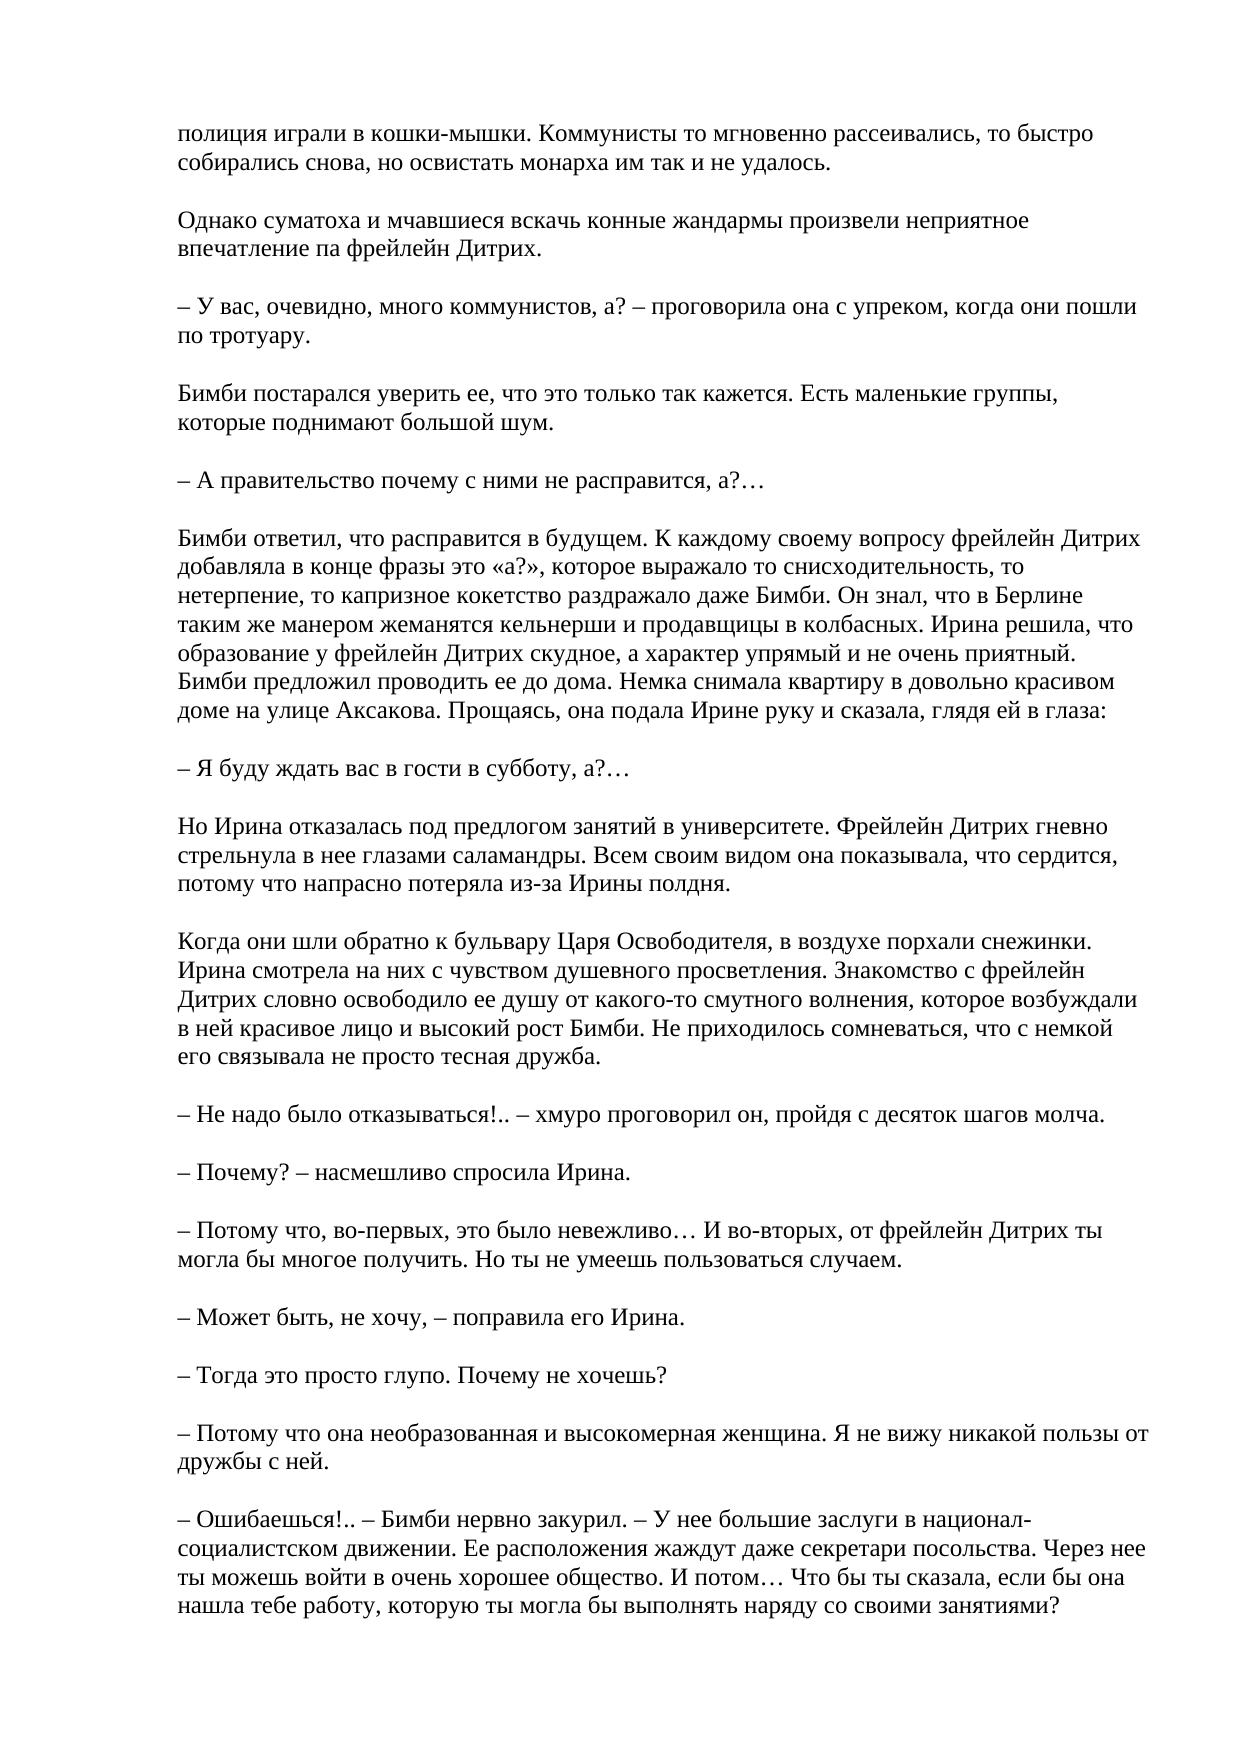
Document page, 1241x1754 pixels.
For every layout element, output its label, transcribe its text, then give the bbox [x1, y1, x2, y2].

text – Может быть, не хочу, – поправила его Ирина. [177, 1302, 1152, 1331]
text Но Ирина отказалась под предлогом занятий в университете. Фрейлейн Дитрих гневно стрельнула в нее глазами саламандры. Всем своим видом она показывала, что сердится, потому что напрасно потеряла из-за Ирины полдня. [177, 811, 1152, 897]
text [177, 118, 1152, 176]
text – У вас, очевидно, много коммунистов, а? – проговорила она с упреком, когда они пошли по тротуару. [177, 291, 1152, 349]
text – Я буду ждать вас в гости в субботу, а?… [177, 753, 1152, 782]
text – Ошибаешься!.. – Бимби нервно закурил. – У нее большие заслуги в национал-социалистском движении. Ее расположения жаждут даже секретари посольства. Через нее ты можешь войти в очень хорошее общество. И потом… Что бы ты сказала, если бы она нашла тебе работу, которую ты могла бы выполнять наряду со своими занятиями? [177, 1504, 1152, 1619]
text – Почему? – насмешливо спросила Ирина. [177, 1157, 1152, 1186]
text – Тогда это просто глупо. Почему не хочешь? [177, 1360, 1152, 1388]
text – Потому что, во-первых, это было невежливо… И во-вторых, от фрейлейн Дитрих ты могла бы многое получить. Но ты не умеешь пользоваться случаем. [177, 1215, 1152, 1273]
text Бимби ответил, что расправится в будущем. К каждому своему вопросу фрейлейн Дитрих добавляла в конце фразы это «а?», которое выражало то снисходительность, то нетерпение, то капризное кокетство раздражало даже Бимби. Он знал, что в Берлине таким же манером жеманятся кельнерши и продавщицы в колбасных. Ирина решила, что образование у фрейлейн Дитрих скудное, а характер упрямый и не очень приятный. Бимби предложил проводить ее до дома. Немка снимала квартиру в довольно красивом доме на улице Аксакова. Прощаясь, она подала Ирине руку и сказала, глядя ей в глаза: [177, 523, 1152, 724]
text – Потому что она необразованная и высокомерная женщина. Я не вижу никакой пользы от дружбы с ней. [177, 1418, 1152, 1475]
text Бимби постарался уверить ее, что это только так кажется. Есть маленькие группы, которые поднимают большой шум. [177, 378, 1152, 436]
text Когда они шли обратно к бульвару Царя Освободителя, в воздухе порхали снежинки. Ирина смотрела на них с чувством душевного просветления. Знакомство с фрейлейн Дитрих словно освободило ее душу от какого-то смутного волнения, которое возбуждали в ней красивое лицо и высокий рост Бимби. Не приходилось сомневаться, что с немкой его связывала не просто тесная дружба. [177, 926, 1152, 1070]
text Однако суматоха и мчавшиеся вскачь конные жандармы произвели неприятное впечатление па фрейлейн Дитрих. [177, 205, 1152, 262]
text – А правительство почему с ними не расправится, а?… [177, 465, 1152, 493]
text – Не надо было отказываться!.. – хмуро проговорил он, пройдя с десяток шагов молча. [177, 1099, 1152, 1128]
